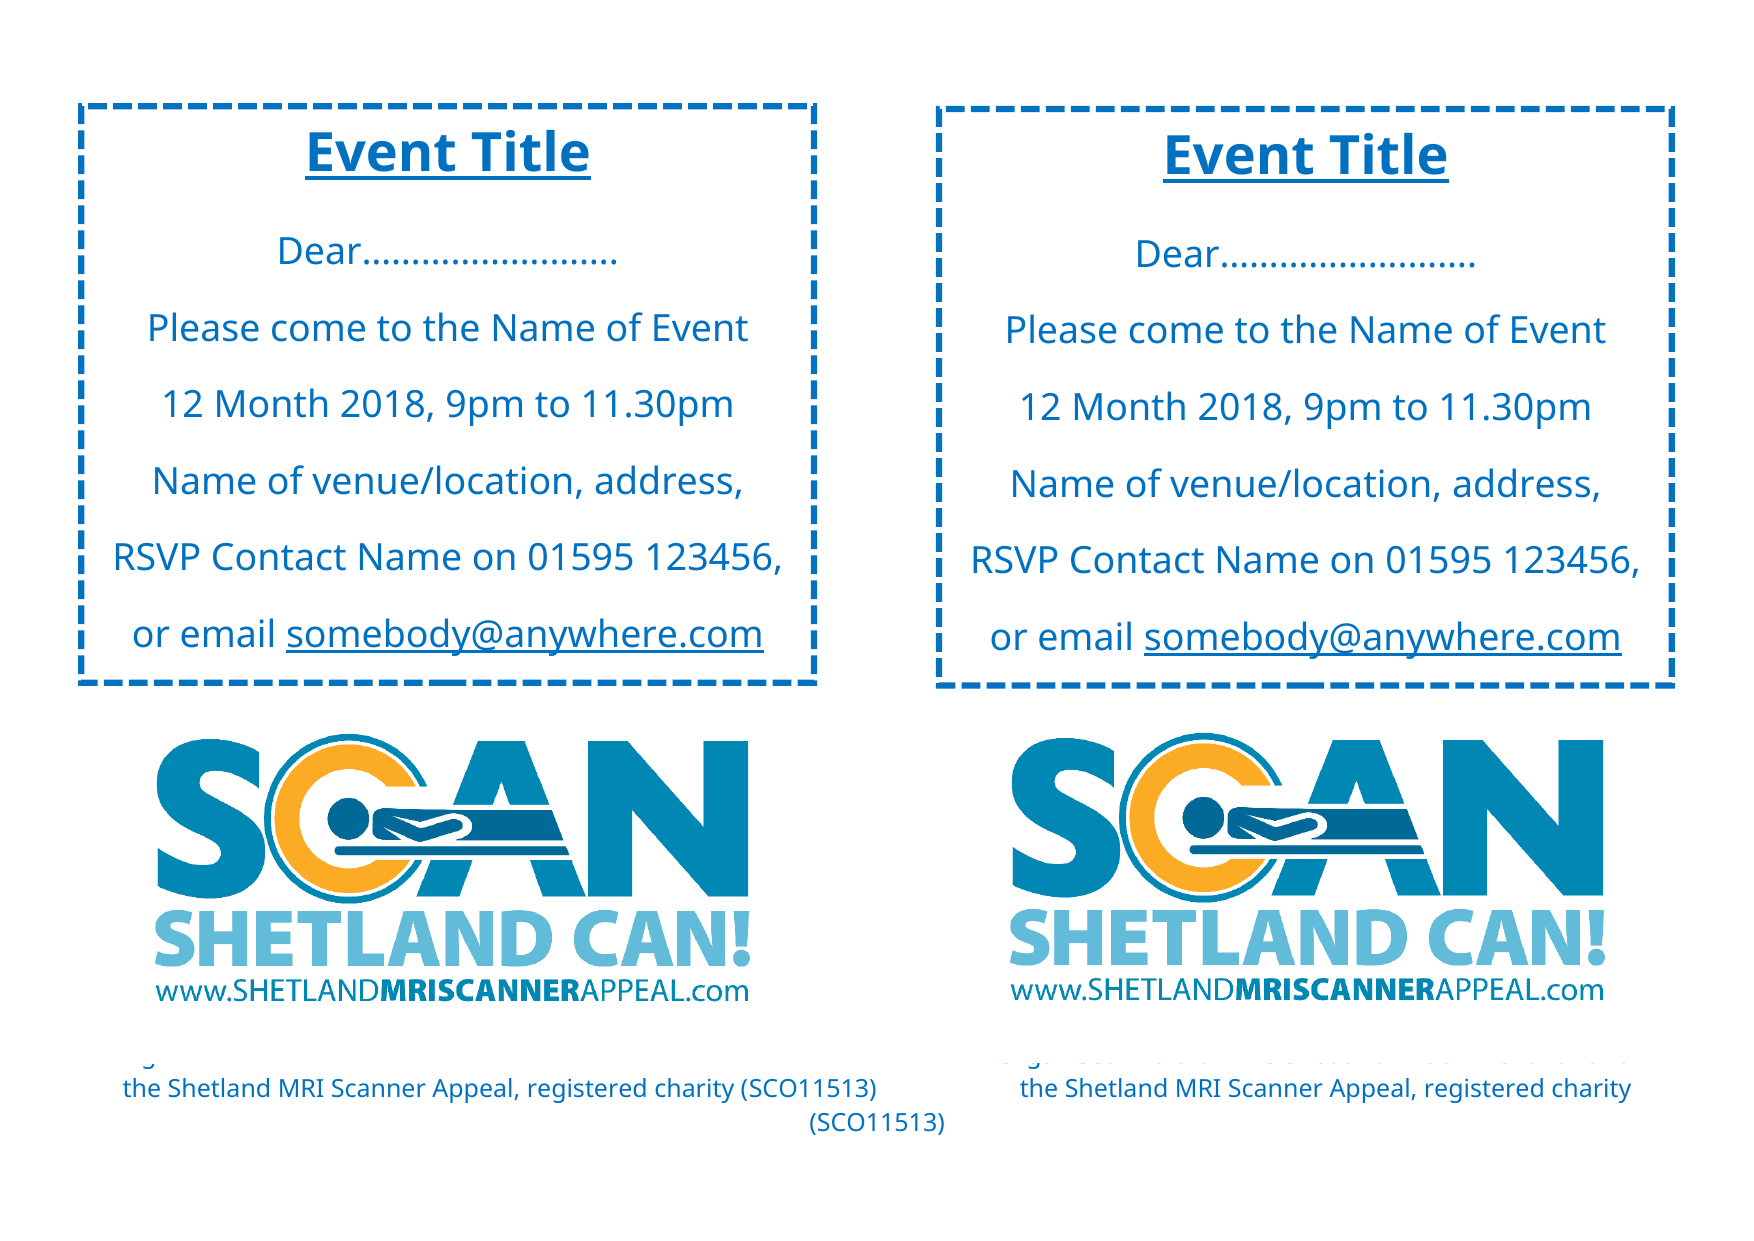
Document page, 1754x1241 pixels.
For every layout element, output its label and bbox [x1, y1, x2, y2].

picture [65, 687, 839, 1064]
picture [920, 685, 1694, 1063]
